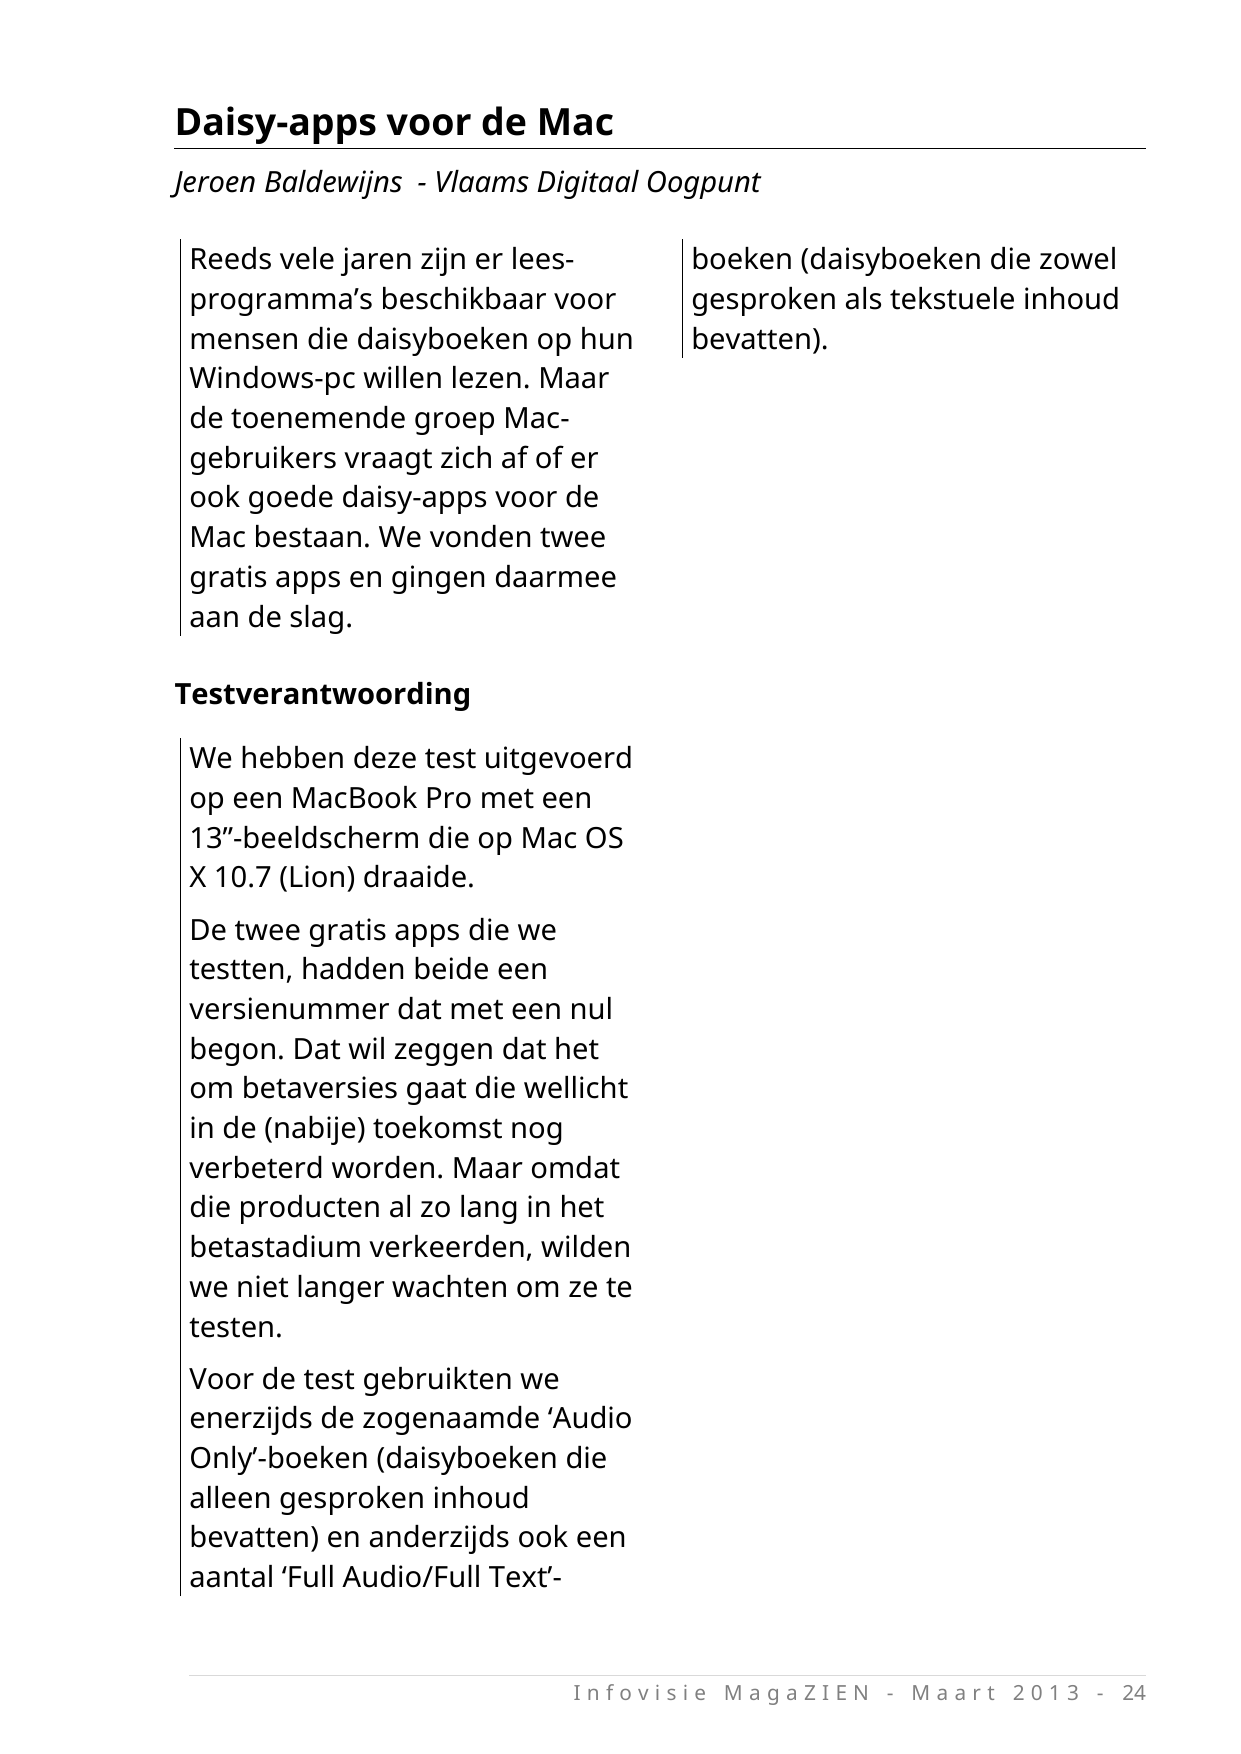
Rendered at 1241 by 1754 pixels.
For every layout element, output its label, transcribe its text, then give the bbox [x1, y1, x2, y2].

text De twee gratis apps die we testten, hadden beide een versienummer dat met een nul begon. Dat wil zeggen dat het om betaversies gaat die wellicht in de (nabije) toekomst nog verbeterd worden. Maar omdat die producten al zo lang in het betastadium verkeerden, wilden we niet langer wachten om ze te testen. [181, 909, 644, 1346]
text Daisy-apps voor de Mac [174, 95, 1146, 148]
text Voor de test gebruikten we enerzijds de zogenaamde ‘Audio Only’-boeken (daisyboeken die alleen gesproken inhoud bevatten) en anderzijds ook een aantal ‘Full Audio/Full Text’-boeken (daisyboeken die zowel gesproken als tekstuele inhoud bevatten). [691, 239, 1146, 358]
text Testverantwoording [174, 673, 644, 713]
text Jeroen Baldewijns - Vlaams Digitaal Oogpunt [174, 161, 1146, 201]
text Reeds vele jaren zijn er lees-programma’s beschikbaar voor mensen die daisyboeken op hun Windows-pc willen lezen. Maar de toenemende groep Mac-gebruikers vraagt zich af of er ook goede daisy-apps voor de Mac bestaan. We vonden twee gratis apps en gingen daarmee aan de slag. [189, 239, 644, 636]
text We hebben deze test uitgevoerd op een MacBook Pro met een 13”-beeldscherm die op Mac OS X 10.7 (Lion) draaide. [181, 738, 644, 896]
text Voor de test gebruikten we enerzijds de zogenaamde ‘Audio Only’-boeken (daisyboeken die alleen gesproken inhoud bevatten) en anderzijds ook een aantal ‘Full Audio/Full Text’-boeken (daisyboeken die zowel gesproken als tekstuele inhoud bevatten). [181, 1358, 644, 1596]
